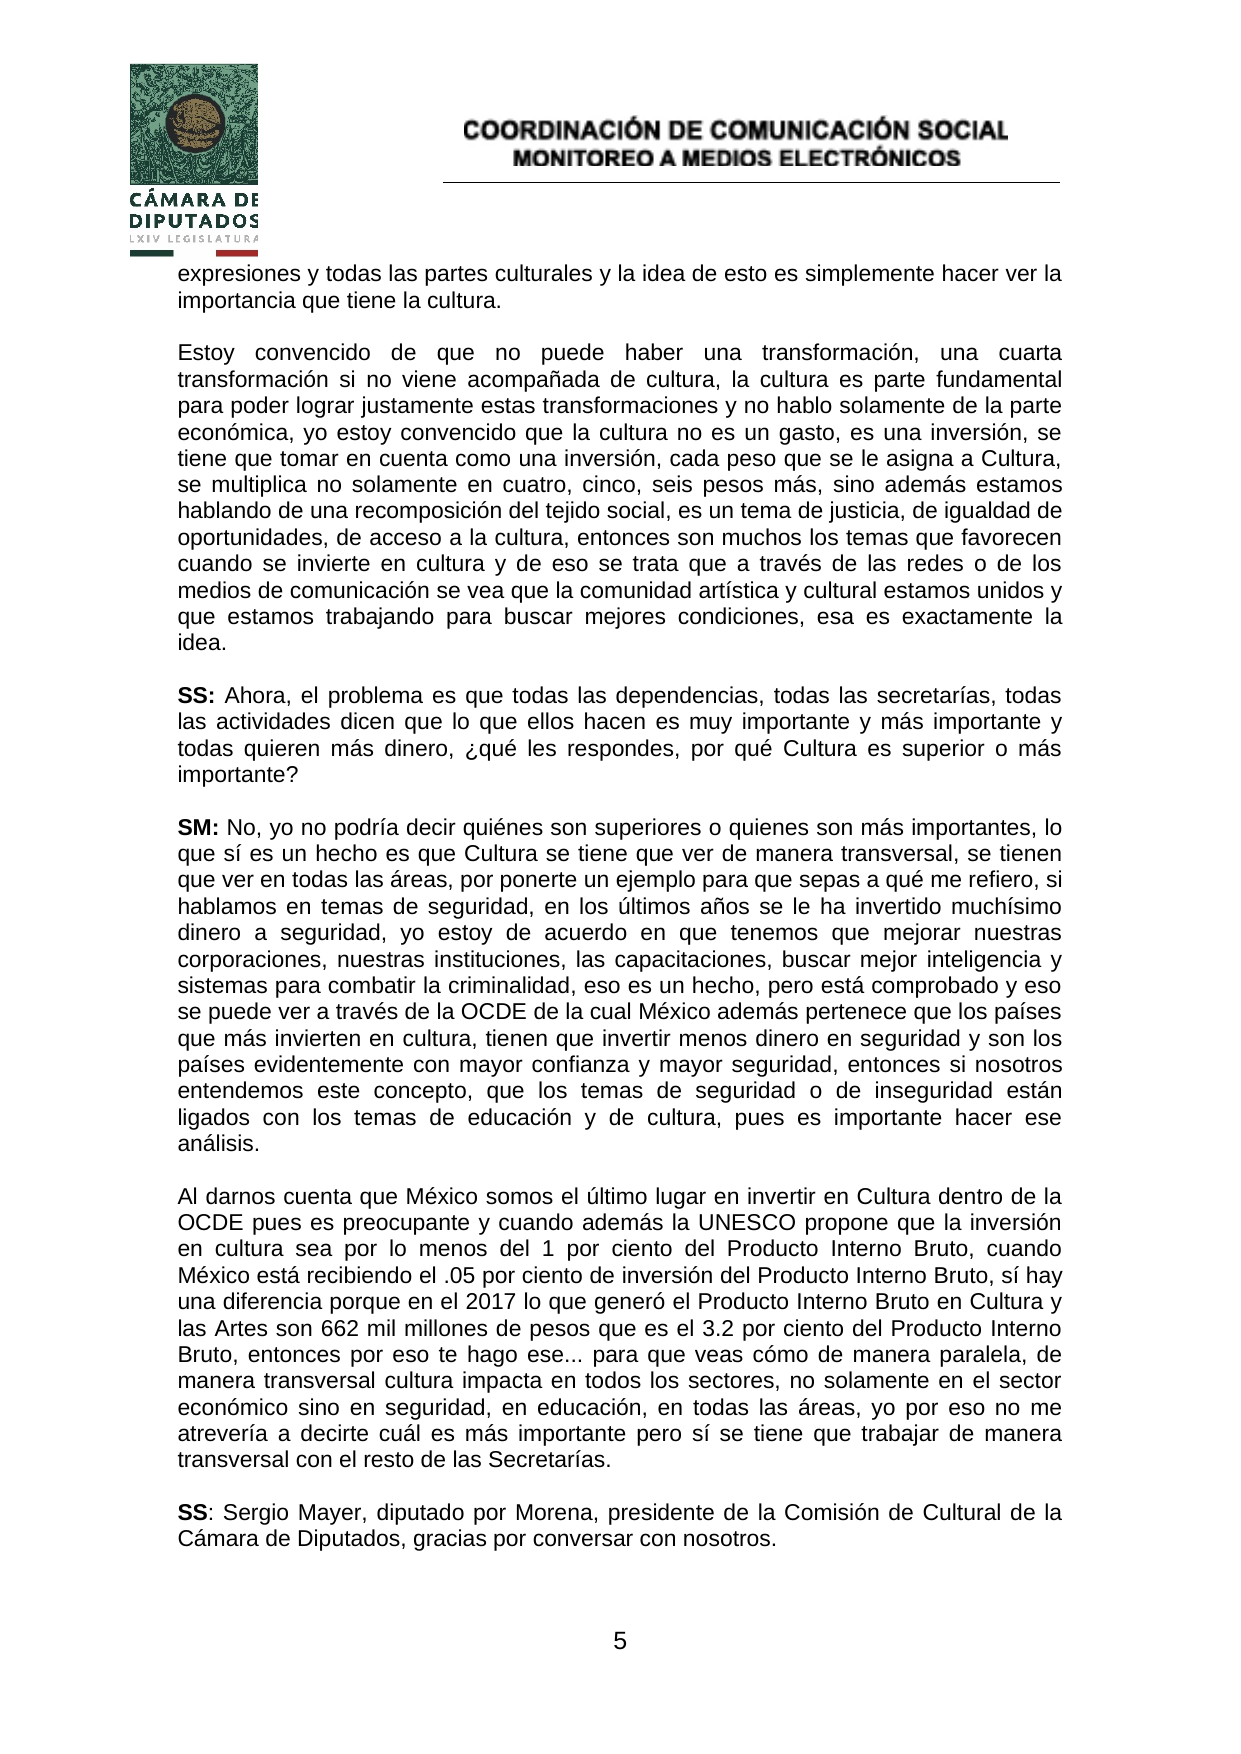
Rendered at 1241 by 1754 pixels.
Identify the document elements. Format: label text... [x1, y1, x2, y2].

text Al darnos cuenta que México somos el último lugar en invertir en Cultura dentro de la OCDE pues es preocupante y cuando además la UNESCO propone que la inversión en cultura sea por lo menos del 1 por ciento del Producto Interno Bruto, cuando México está recibiendo el .05 por ciento de inversión del Producto Interno Bruto, sí hay una diferencia porque en el 2017 lo que generó el Producto Interno Bruto en Cultura y las Artes son 662 mil millones de pesos que es el 3.2 por ciento del Producto Interno Bruto, entonces por eso te hago ese... para que veas cómo de manera paralela, de manera transversal cultura impacta en todos los sectores, no solamente en el sector económico sino en seguridad, en educación, en todas las áreas, yo por eso no me atrevería a decirte cuál es más importante pero sí se tiene que trabajar de manera transversal con el resto de las Secretarías. [177, 1183, 1063, 1473]
text SS: Ahora, el problema es que todas las dependencias, todas las secretarías, todas las actividades dicen que lo que ellos hacen es muy importante y más importante y todas quieren más dinero, ¿qué les respondes, por qué Cultura es superior o más importante? [177, 682, 1063, 787]
picture [126, 60, 258, 258]
text Estoy convencido de que no puede haber una transformación, una cuarta transformación si no viene acompañada de cultura, la cultura es parte fundamental para poder lograr justamente estas transformaciones y no hablo solamente de la parte económica, yo estoy convencido que la cultura no es un gasto, es una inversión, se tiene que tomar en cuenta como una inversión, cada peso que se le asigna a Cultura, se multiplica no solamente en cuatro, cinco, seis pesos más, sino además estamos hablando de una recomposición del tejido social, es un tema de justicia, de igualdad de oportunidades, de acceso a la cultura, entonces son muchos los temas que favorecen cuando se invierte en cultura y de eso se trata que a través de las redes o de los medios de comunicación se vea que la comunidad artística y cultural estamos unidos y que estamos trabajando para buscar mejores condiciones, esa es exactamente la idea. [177, 339, 1063, 656]
text SM: No, yo no podría decir quiénes son superiores o quienes son más importantes, lo que sí es un hecho es que Cultura se tiene que ver de manera transversal, se tienen que ver en todas las áreas, por ponerte un ejemplo para que sepas a qué me refiero, si hablamos en temas de seguridad, en los últimos años se le ha invertido muchísimo dinero a seguridad, yo estoy de acuerdo en que tenemos que mejorar nuestras corporaciones, nuestras instituciones, las capacitaciones, buscar mejor inteligencia y sistemas para combatir la criminalidad, eso es un hecho, pero está comprobado y eso se puede ver a través de la OCDE de la cual México además pertenece que los países que más invierten en cultura, tienen que invertir menos dinero en seguridad y son los países evidentemente con mayor confianza y mayor seguridad, entonces si nosotros entendemos este concepto, que los temas de seguridad o de inseguridad están ligados con los temas de educación y de cultura, pues es importante hacer ese análisis. [177, 814, 1063, 1156]
text SS: Sergio Mayer, diputado por Morena, presidente de la Comisión de Cultural de la Cámara de Diputados, gracias por conversar con nosotros. [177, 1499, 1063, 1552]
picture [464, 115, 1008, 166]
